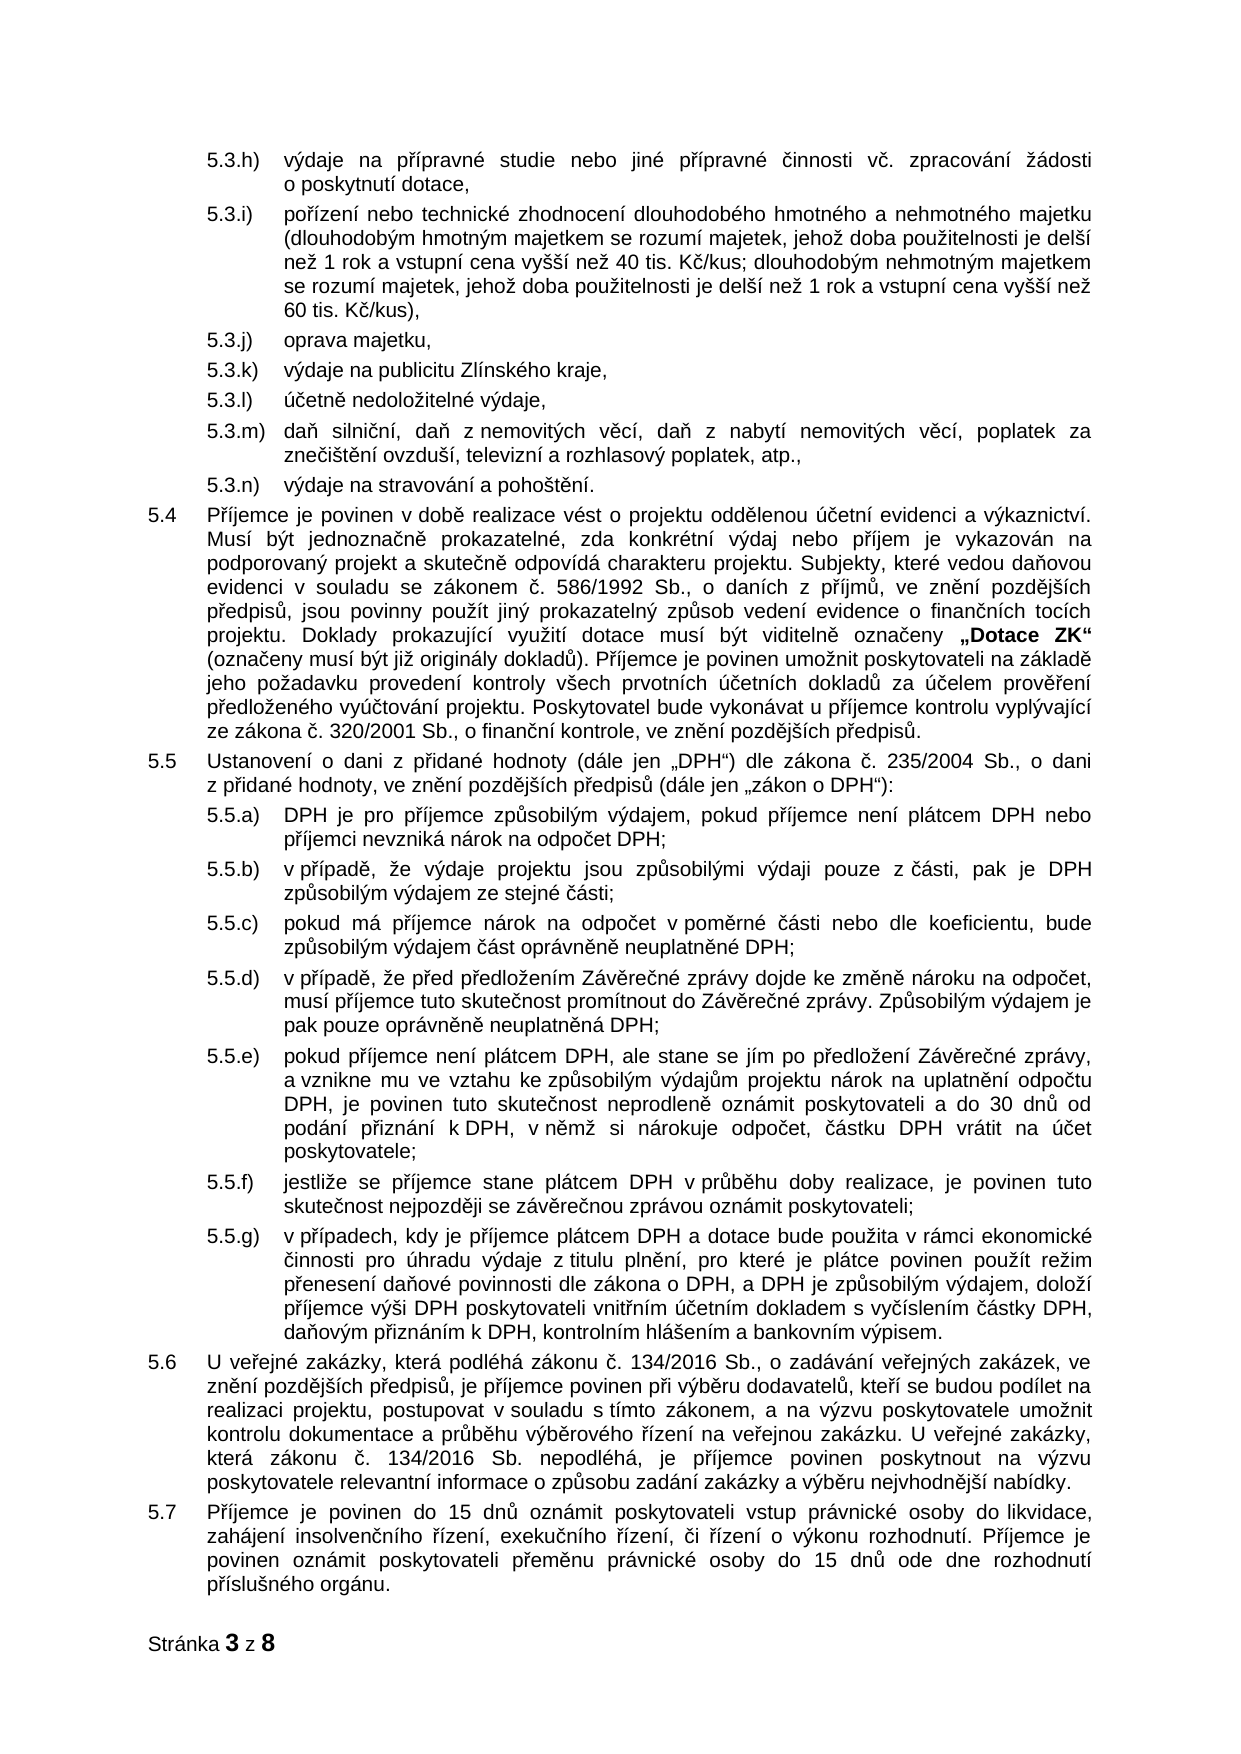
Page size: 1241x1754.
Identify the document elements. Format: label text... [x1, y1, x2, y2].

list pokud příjemce není plátcem DPH, ale stane se jím po předložení Závěrečné zprávy, a vznikne mu ve vztahu ke způsobilým výdajům projektu nárok na uplatnění odpočtu DPH, je povinen tuto skutečnost neprodleně oznámit poskytovateli a do 30 dnů od podání přiznání k DPH, v němž si nárokuje odpočet, částku DPH vrátit na účet poskytovatele; [207, 1043, 1093, 1163]
list Příjemce je povinen v době realizace vést o projektu oddělenou účetní evidenci a výkaznictví. Musí být jednoznačně prokazatelné, zda konkrétní výdaj nebo příjem je vykazován na podporovaný projekt a skutečně odpovídá charakteru projektu. Subjekty, které vedou daňovou evidenci v souladu se zákonem č. 586/1992 Sb., o daních z příjmů, ve znění pozdějších předpisů, jsou povinny použít jiný prokazatelný způsob vedení evidence o finančních tocích projektu. Doklady prokazující využití dotace musí být viditelně označeny „Dotace ZK“ (označeny musí být již originály dokladů). Příjemce je povinen umožnit poskytovateli na základě jeho požadavku provedení kontroly všech prvotních účetních dokladů za účelem prověření předloženého vyúčtování projektu. Poskytovatel bude vykonávat u příjemce kontrolu vyplývající ze zákona č. 320/2001 Sb., o finanční kontrole, ve znění pozdějších předpisů. [148, 503, 1093, 742]
list pořízení nebo technické zhodnocení dlouhodobého hmotného a nehmotného majetku (dlouhodobým hmotným majetkem se rozumí majetek, jehož doba použitelnosti je delší než 1 rok a vstupní cena vyšší než 40 tis. Kč/kus; dlouhodobým nehmotným majetkem se rozumí majetek, jehož doba použitelnosti je delší než 1 rok a vstupní cena vyšší než 60 tis. Kč/kus), [207, 202, 1093, 322]
list účetně nedoložitelné výdaje, [207, 388, 1093, 412]
list v případě, že před předložením Závěrečné zprávy dojde ke změně nároku na odpočet, musí příjemce tuto skutečnost promítnout do Závěrečné zprávy. Způsobilým výdajem je pak pouze oprávněně neuplatněná DPH; [207, 965, 1093, 1037]
list Ustanovení o dani z přidané hodnoty (dále jen „DPH“) dle zákona č. 235/2004 Sb., o dani z přidané hodnoty, ve znění pozdějších předpisů (dále jen „zákon o DPH“): [148, 749, 1093, 797]
list výdaje na stravování a pohoštění. [207, 473, 1093, 497]
list U veřejné zakázky, která podléhá zákonu č. 134/2016 Sb., o zadávání veřejných zakázek, ve znění pozdějších předpisů, je příjemce povinen při výběru dodavatelů, kteří se budou podílet na realizaci projektu, postupovat v souladu s tímto zákonem, a na výzvu poskytovatele umožnit kontrolu dokumentace a průběhu výběrového řízení na veřejnou zakázku. U veřejné zakázky, která zákonu č. 134/2016 Sb. nepodléhá, je příjemce povinen poskytnout na výzvu poskytovatele relevantní informace o způsobu zadání zakázky a výběru nejvhodnější nabídky. [148, 1350, 1093, 1493]
list jestliže se příjemce stane plátcem DPH v průběhu doby realizace, je povinen tuto skutečnost nejpozději se závěrečnou zprávou oznámit poskytovateli; [207, 1169, 1093, 1217]
list Příjemce je povinen do 15 dnů oznámit poskytovateli vstup právnické osoby do likvidace, zahájení insolvenčního řízení, exekučního řízení, či řízení o výkonu rozhodnutí. Příjemce je povinen oznámit poskytovateli přeměnu právnické osoby do 15 dnů ode dne rozhodnutí příslušného orgánu. [148, 1500, 1093, 1596]
list výdaje na publicitu Zlínského kraje, [207, 358, 1093, 382]
list výdaje na přípravné studie nebo jiné přípravné činnosti vč. zpracování žádosti o poskytnutí dotace, [207, 148, 1093, 196]
list v případech, kdy je příjemce plátcem DPH a dotace bude použita v rámci ekonomické činnosti pro úhradu výdaje z titulu plnění, pro které je plátce povinen použít režim přenesení daňové povinnosti dle zákona o DPH, a DPH je způsobilým výdajem, doloží příjemce výši DPH poskytovateli vnitřním účetním dokladem s vyčíslením částky DPH, daňovým přiznáním k DPH, kontrolním hlášením a bankovním výpisem. [207, 1224, 1093, 1343]
list v případě, že výdaje projektu jsou způsobilými výdaji pouze z části, pak je DPH způsobilým výdajem ze stejné části; [207, 857, 1093, 905]
list pokud má příjemce nárok na odpočet v poměrné části nebo dle koeficientu, bude způsobilým výdajem část oprávněně neuplatněné DPH; [207, 911, 1093, 959]
list oprava majetku, [207, 328, 1093, 352]
list daň silniční, daň z nemovitých věcí, daň z nabytí nemovitých věcí, poplatek za znečištění ovzduší, televizní a rozhlasový poplatek, atp., [207, 418, 1093, 466]
list DPH je pro příjemce způsobilým výdajem, pokud příjemce není plátcem DPH nebo příjemci nevzniká nárok na odpočet DPH; [207, 803, 1093, 851]
